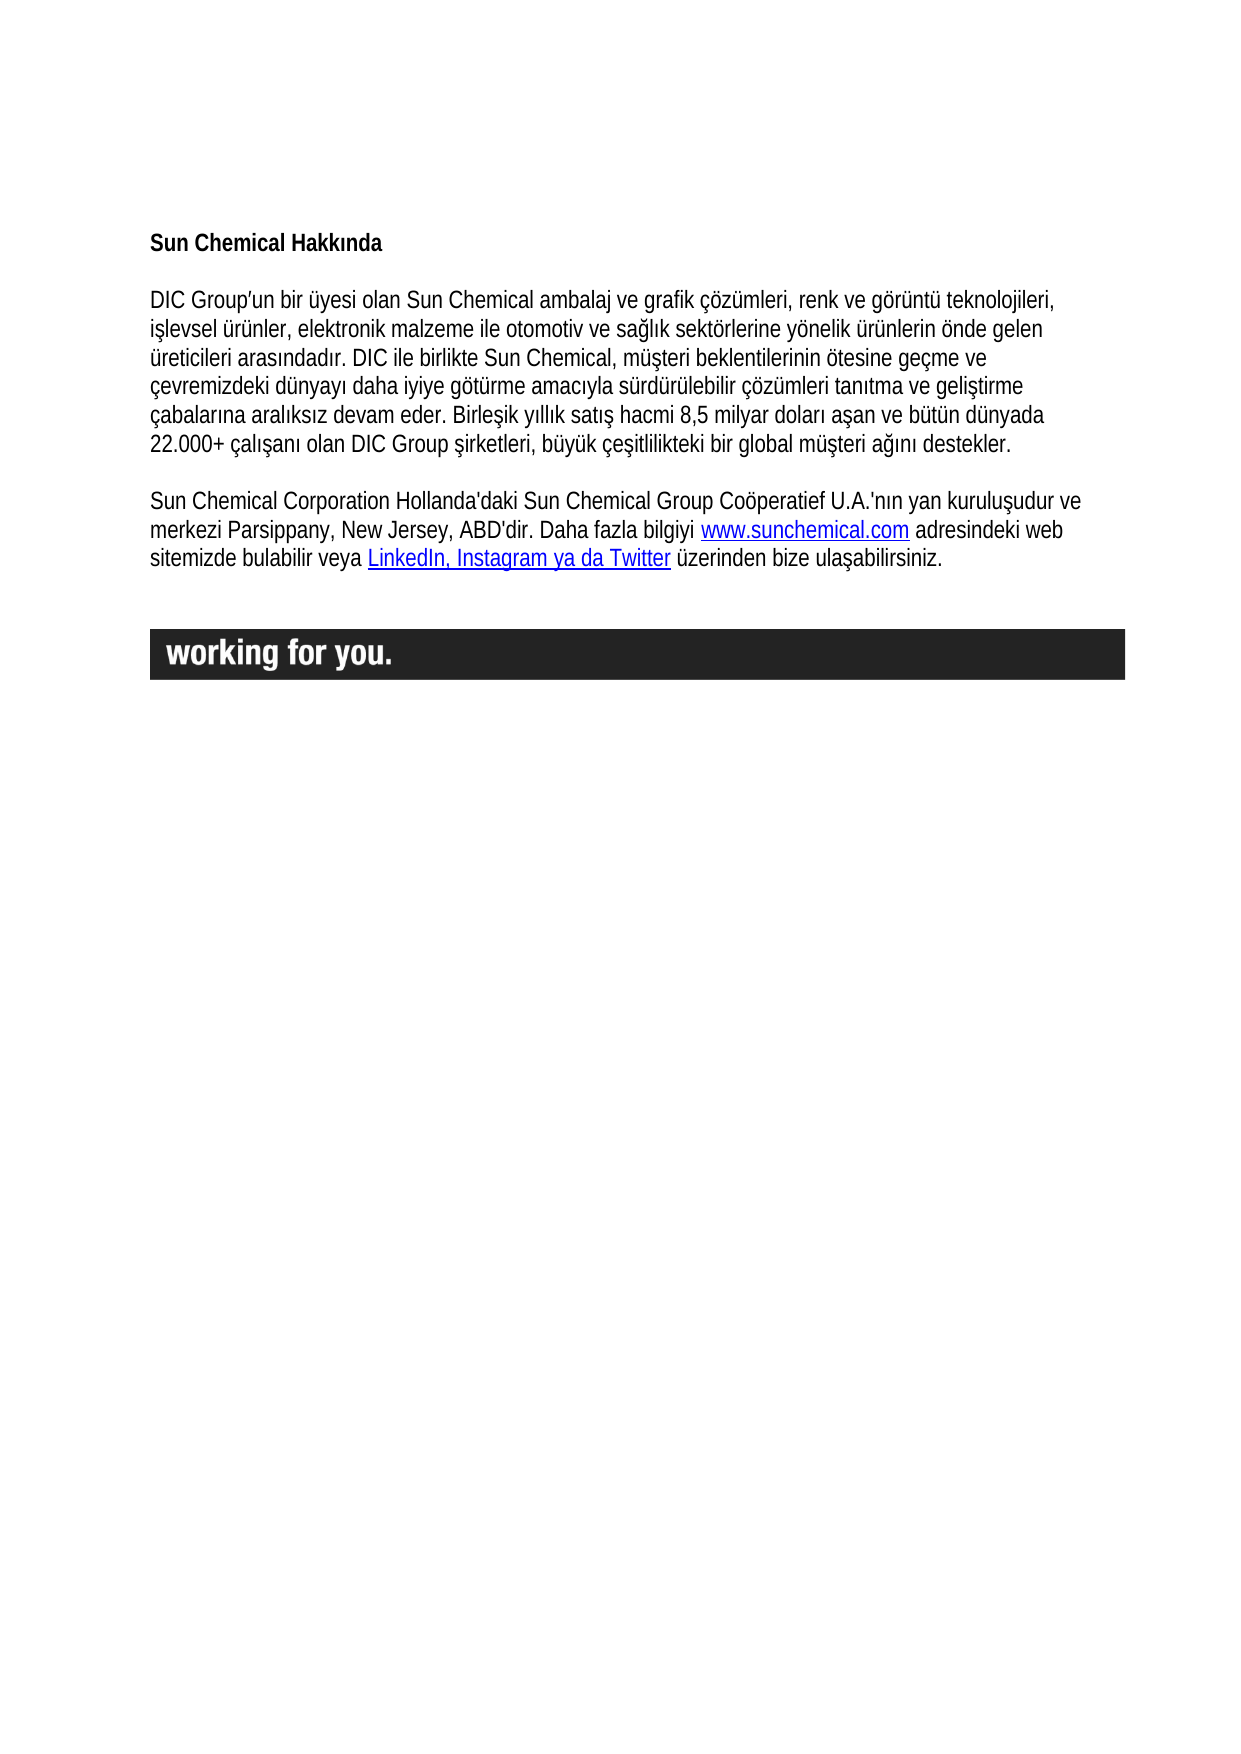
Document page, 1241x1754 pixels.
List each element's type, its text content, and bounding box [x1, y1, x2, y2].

text Sun Chemical Hakkında [150, 228, 1090, 257]
text Sun Chemical Corporation Hollanda'daki Sun Chemical Group Coöperatief U.A.'nın yan kuruluşudur ve merkezi Parsippany, New Jersey, ABD'dir. Daha fazla bilgiyi www.sunchemical.com adresindeki web sitemizde bulabilir veya LinkedIn, Instagram ya da Twitter üzerinden bize ulaşabilirsiniz. [150, 486, 1090, 572]
text DIC Group′un bir üyesi olan Sun Chemical ambalaj ve grafik çözümleri, renk ve görüntü teknolojileri, işlevsel ürünler, elektronik malzeme ile otomotiv ve sağlık sektörlerine yönelik ürünlerin önde gelen üreticileri arasındadır. DIC ile birlikte Sun Chemical, müşteri beklentilerinin ötesine geçme ve çevremizdeki dünyayı daha iyiye götürme amacıyla sürdürülebilir çözümleri tanıtma ve geliştirme çabalarına aralıksız devam eder. Birleşik yıllık satış hacmi 8,5 milyar doları aşan ve bütün dünyada 22.000+ çalışanı olan DIC Group şirketleri, büyük çeşitlilikteki bir global müşteri ağını destekler. [150, 285, 1090, 457]
picture [150, 629, 1125, 680]
